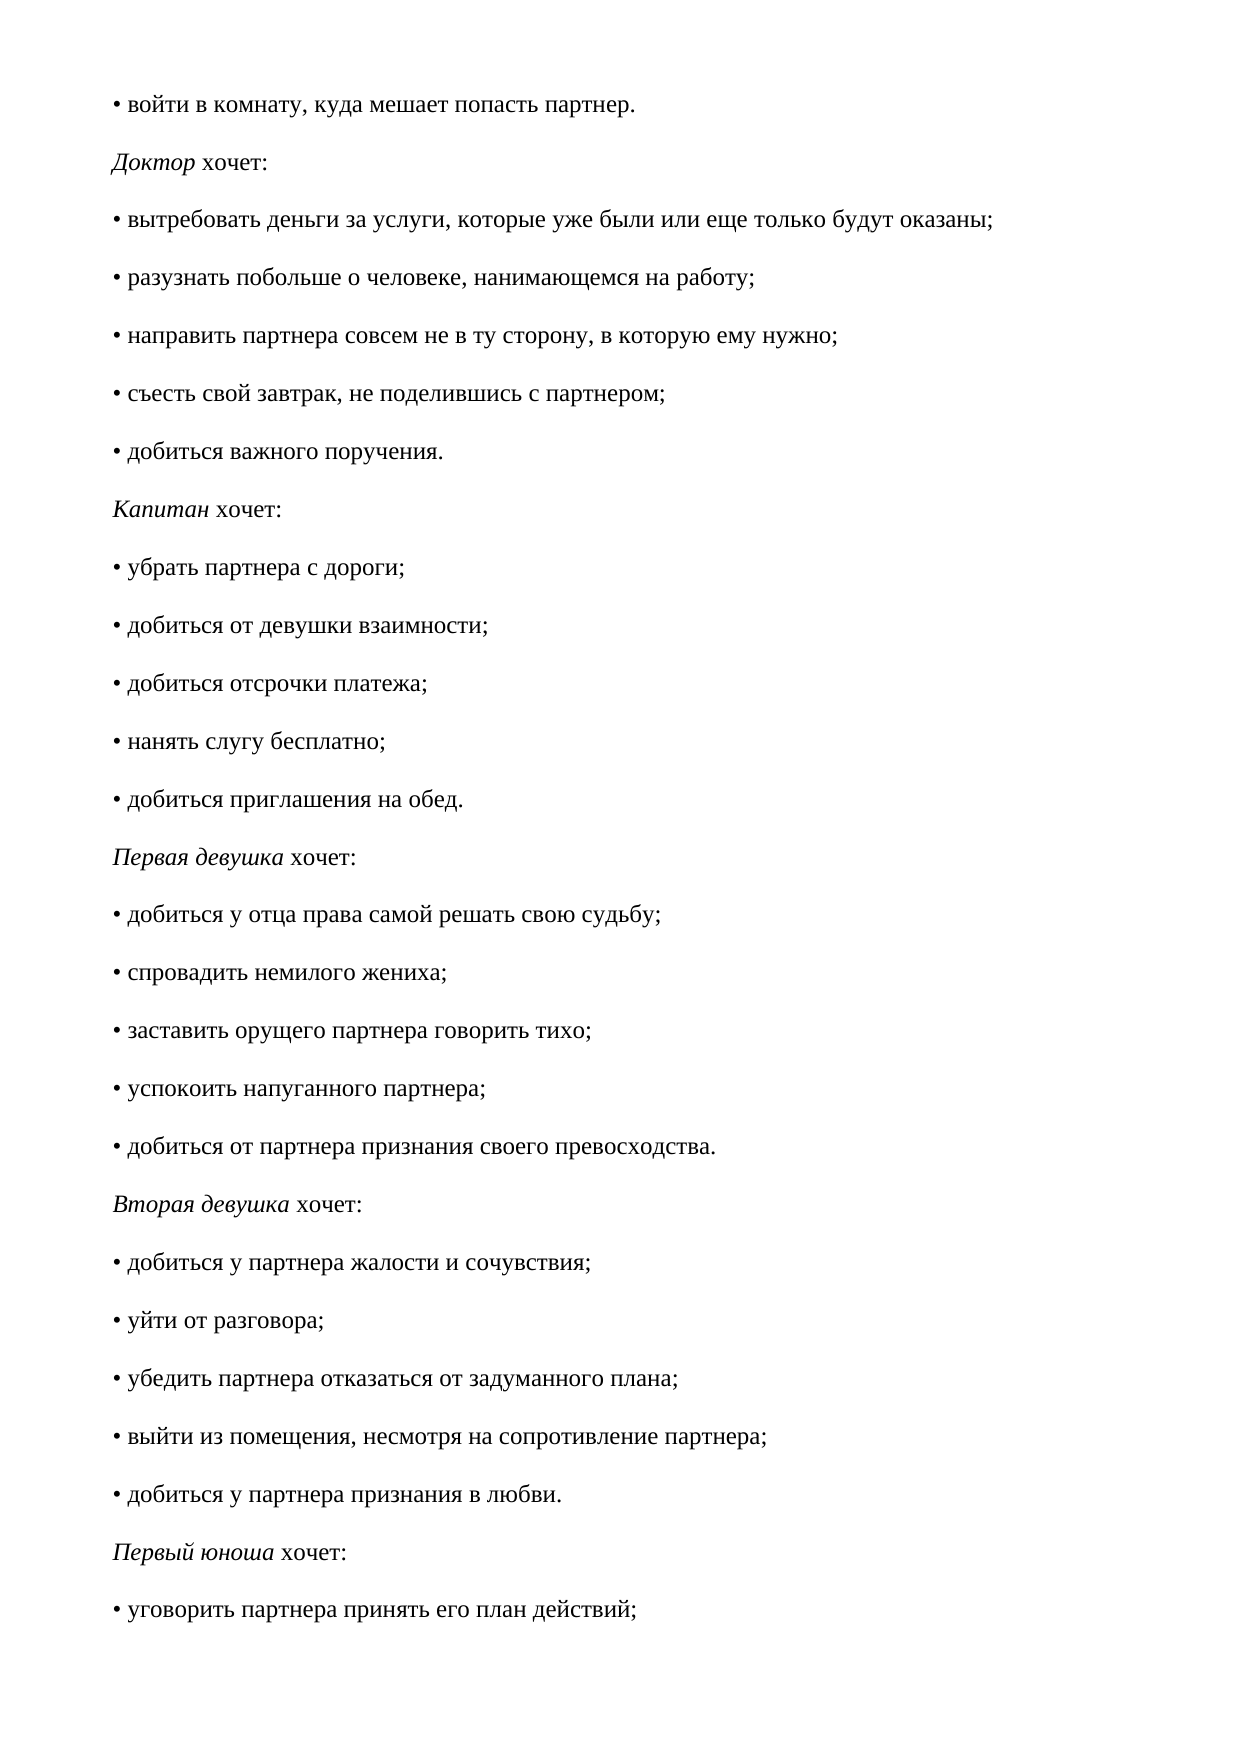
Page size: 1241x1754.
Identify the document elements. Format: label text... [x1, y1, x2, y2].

text • направить партнера совсем не в ту сторону, в которую ему нужно; [112, 320, 1152, 349]
text • спровадить немилого жениха; [112, 957, 1152, 986]
text • добиться у партнера жалости и сочувствия; [112, 1247, 1152, 1276]
text Первый юноша хочет: [112, 1537, 1152, 1565]
text • добиться от девушки взаимности; [112, 610, 1152, 639]
text • добиться у партнера признания в любви. [112, 1479, 1152, 1507]
text • убрать партнера с дороги; [112, 552, 1152, 581]
text Вторая девушка хочет: [112, 1189, 1152, 1218]
text • убедить партнера отказаться от задуманного плана; [112, 1363, 1152, 1392]
text • добиться отсрочки платежа; [112, 668, 1152, 697]
text • добиться приглашения на обед. [112, 784, 1152, 812]
text • добиться у отца права самой решать свою судьбу; [112, 899, 1152, 928]
text Доктор хочет: [112, 147, 1152, 175]
text • вытребовать деньги за услуги, которые уже были или еще только будут оказаны; [112, 204, 1152, 233]
text • добиться от партнера признания своего превосходства. [112, 1131, 1152, 1160]
text Первая девушка хочет: [112, 842, 1152, 870]
text • успокоить напуганного партнера; [112, 1073, 1152, 1102]
text • уговорить партнера принять его план действий; [112, 1594, 1152, 1623]
text • заставить орущего партнера говорить тихо; [112, 1015, 1152, 1044]
text • выйти из помещения, несмотря на сопротивление партнера; [112, 1421, 1152, 1449]
text • разузнать побольше о человеке, нанимающемся на работу; [112, 262, 1152, 291]
text • войти в комнату, куда мешает попасть партнер. [112, 89, 1152, 117]
text • добиться важного поручения. [112, 436, 1152, 465]
text • съесть свой завтрак, не поделившись с партнером; [112, 378, 1152, 407]
text • уйти от разговора; [112, 1305, 1152, 1334]
text • нанять слугу бесплатно; [112, 726, 1152, 754]
text Капитан хочет: [112, 494, 1152, 523]
